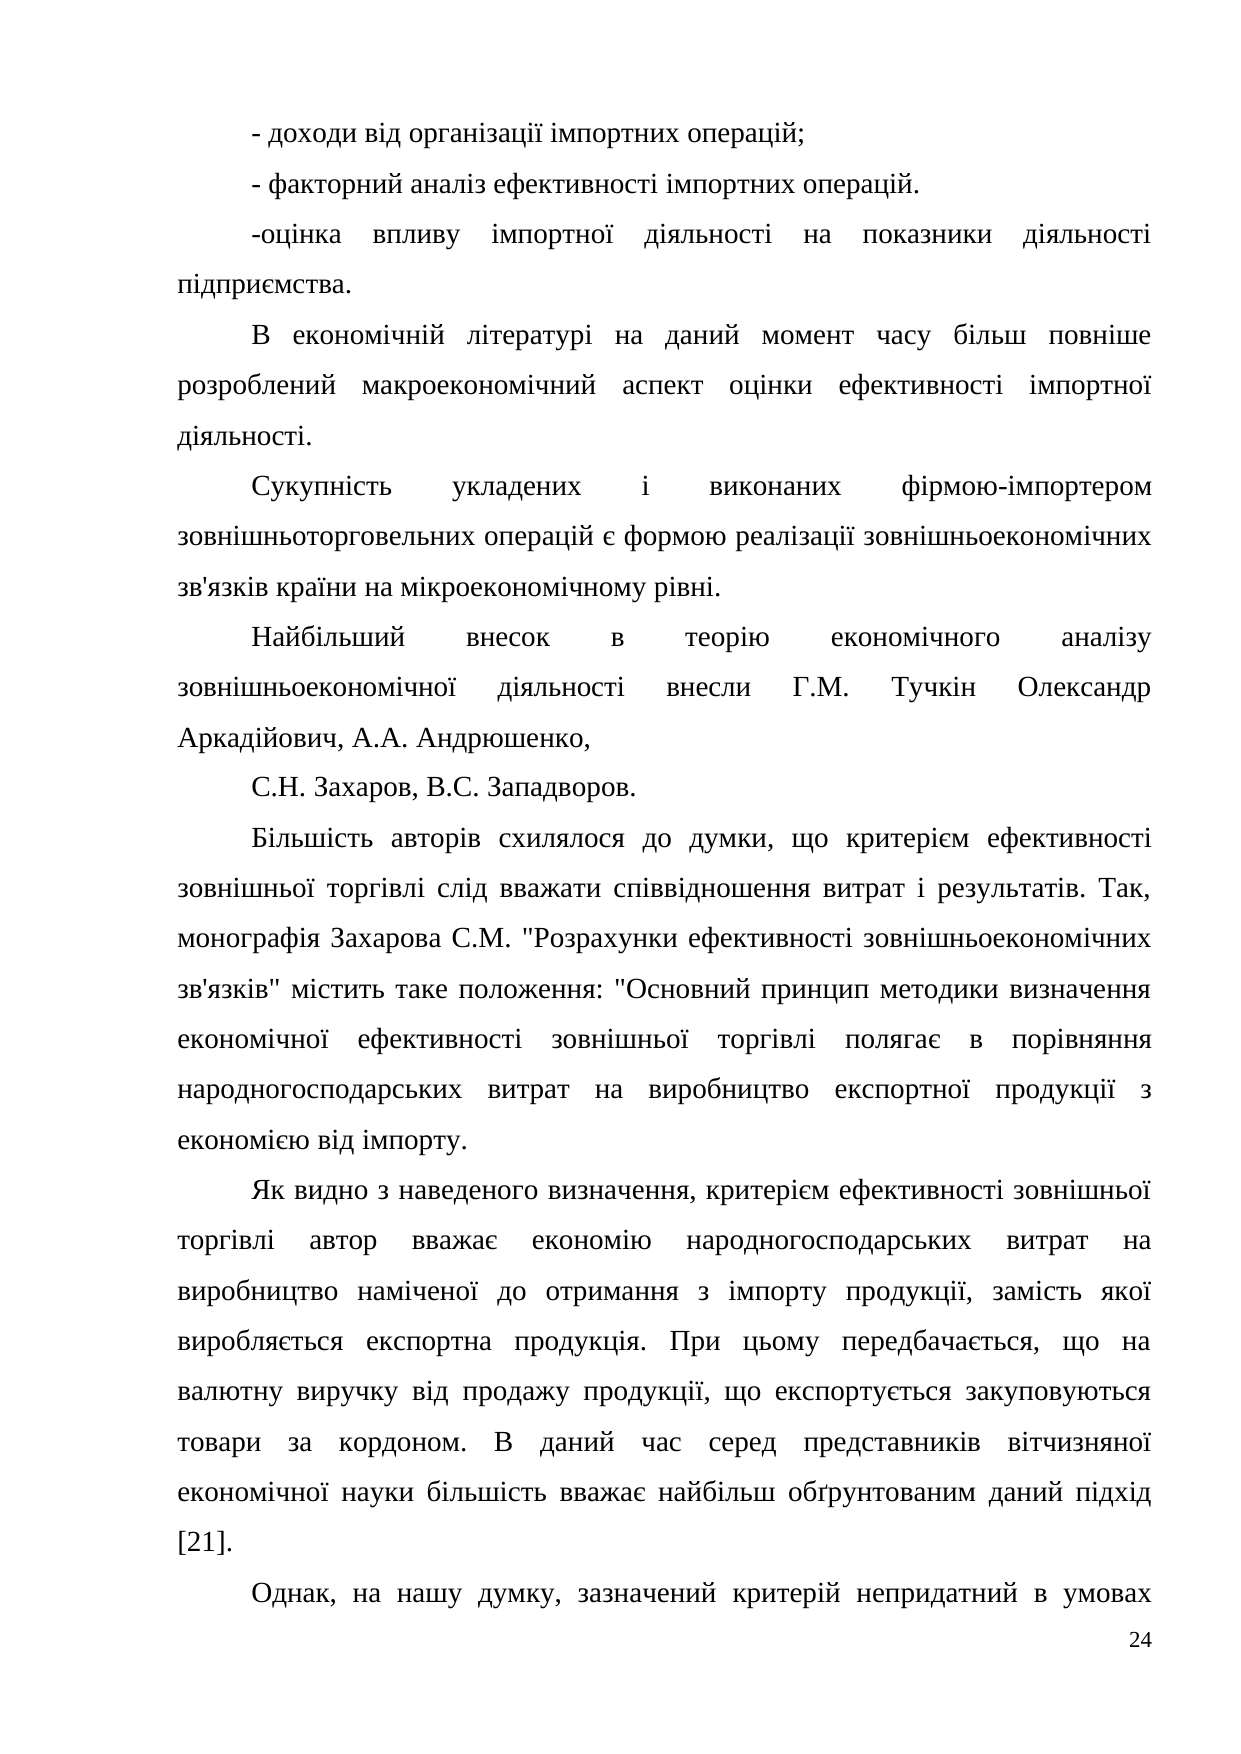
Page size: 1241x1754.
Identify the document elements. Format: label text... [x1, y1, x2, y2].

text Сукупність укладених і виконаних фірмою-імпортером зовнішньоторговельних операцій є формою реалізації зовнішньоекономічних зв'язків країни на мікроекономічному рівні. [177, 468, 1152, 602]
list факторний аналіз ефективності імпортних операцій. [251, 166, 1221, 199]
text В економічній літературі на даний момент часу більш повніше розроблений макроекономічний аспект оцінки ефективності імпортної діяльності. [177, 317, 1151, 451]
list доходи від організації імпортних операцій; [251, 115, 1221, 149]
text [177, 1575, 1152, 1608]
text Як видно з наведеного визначення, критерієм ефективності зовнішньої торгівлі автор вважає економію народногосподарських витрат на виробництво наміченої до отримання з імпорту продукції, замість якої виробляється експортна продукція. При цьому передбачається, що на валютну виручку від продажу продукції, що експортується закуповуються товари за кордоном. В даний час серед представників вітчизняної економічної науки більшість вважає найбільш обґрунтованим даний підхід [21]. [177, 1172, 1152, 1558]
text С.Н. Захаров, B.C. Западворов. [251, 771, 1221, 803]
text -оцінка впливу імпортної діяльності на показники діяльності підприємства. [177, 216, 1151, 300]
text Більшість авторів схилялося до думки, що критерієм ефективності зовнішньої торгівлі слід вважати співвідношення витрат і результатів. Так, монографія Захарова С.М. "Розрахунки ефективності зовнішньоекономічних зв'язків" містить таке положення: "Основний принцип методики визначення економічної ефективності зовнішньої торгівлі полягає в порівняння народногосподарських витрат на виробництво експортної продукції з економією від імпорту. [177, 820, 1152, 1155]
text Найбільший внесок в теорію економічного аналізу зовнішньоекономічної діяльності внесли Г.M. Тучкін Олександр Аркадійович, А.А. Андрюшенко, [177, 619, 1151, 754]
